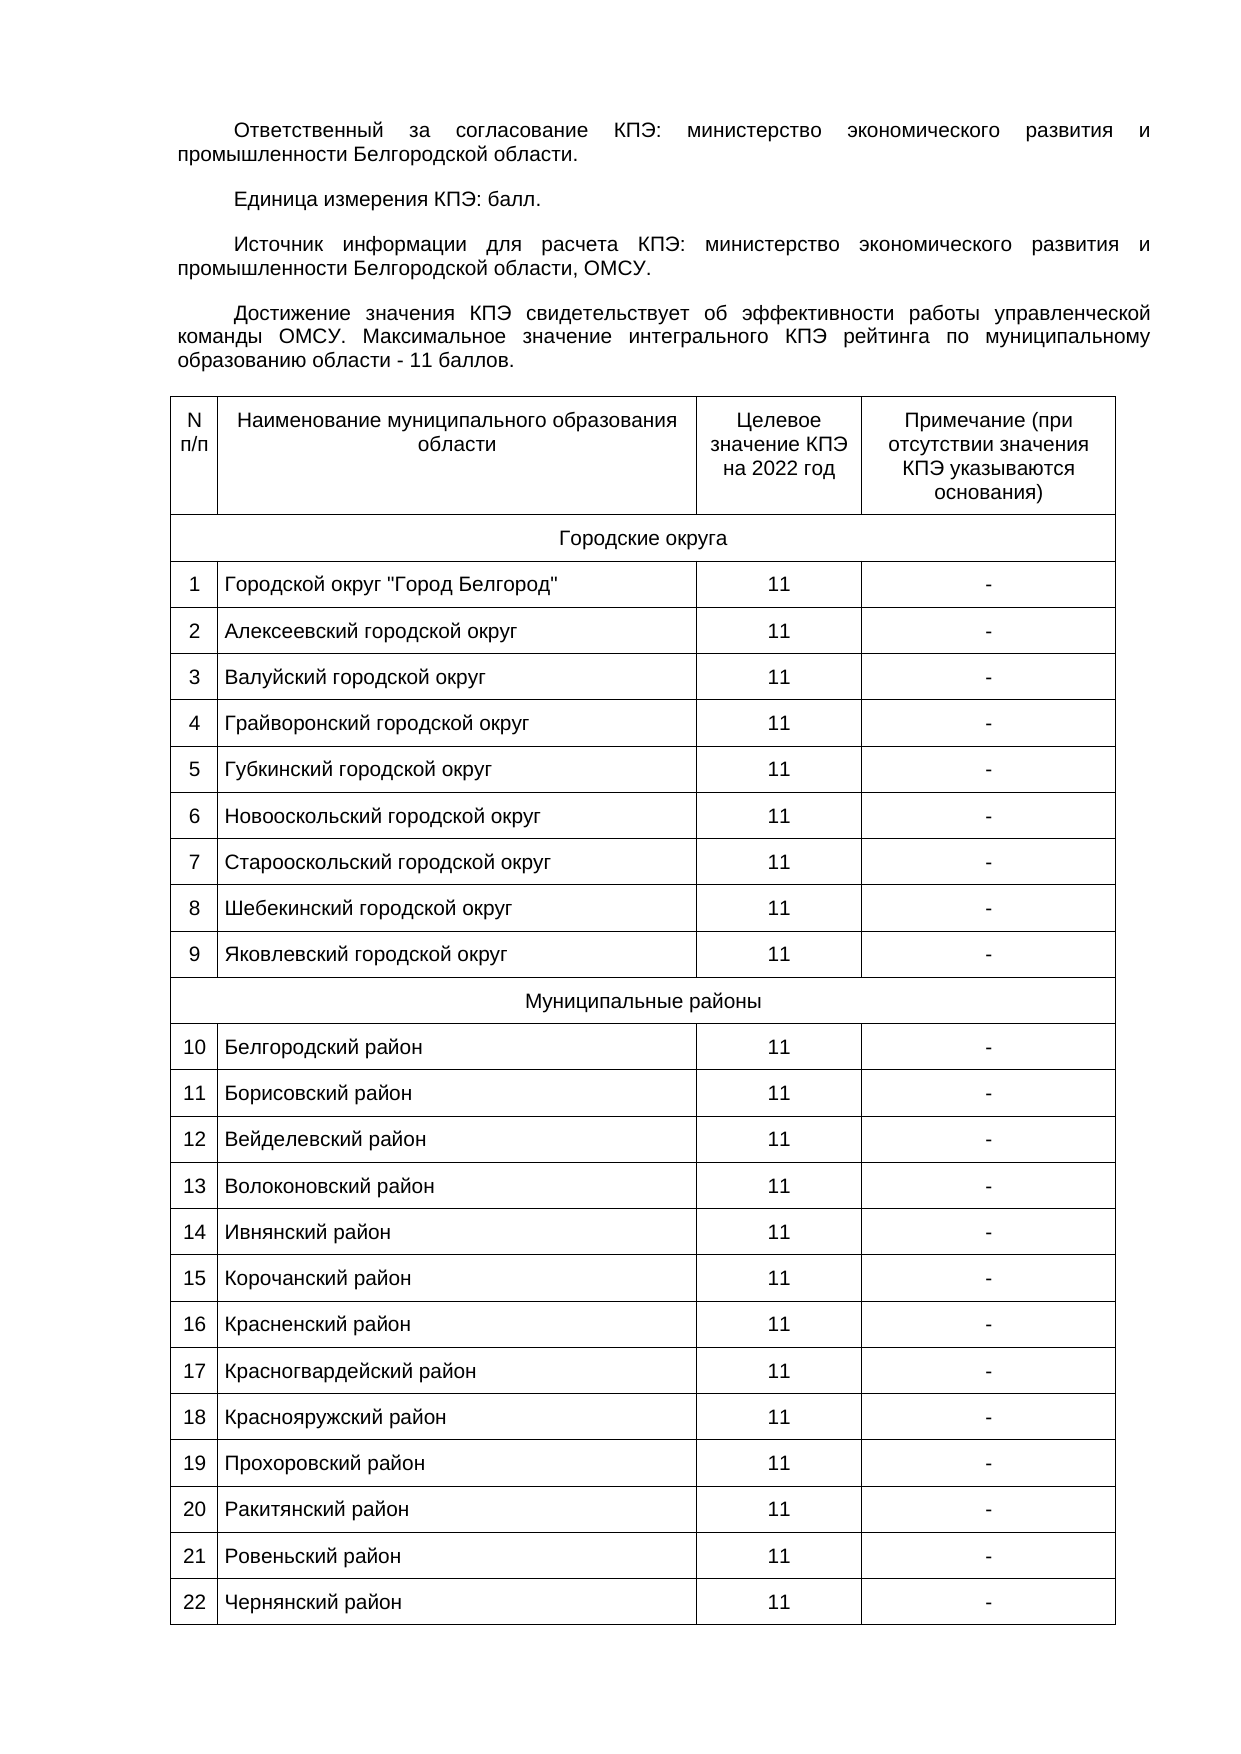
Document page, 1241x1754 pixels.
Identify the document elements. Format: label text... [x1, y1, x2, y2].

table_cell Старооскольский городской округ [218, 839, 696, 884]
table_cell Алексеевский городской округ [218, 608, 696, 653]
table_cell 15 [171, 1255, 217, 1301]
table_cell - [862, 1533, 1115, 1578]
table_cell - [862, 932, 1115, 977]
table_cell Ракитянский район [218, 1487, 696, 1532]
table_cell 11 [697, 1487, 861, 1532]
table_cell 7 [171, 839, 217, 884]
table_cell - [862, 1070, 1115, 1116]
table_cell Красненский район [218, 1302, 696, 1347]
table_cell - [862, 747, 1115, 792]
table_cell - [862, 1209, 1115, 1254]
table_cell 11 [697, 1070, 861, 1116]
text Источник информации для расчета КПЭ: министерство экономического развития и промышленности Белгородской области, ОМСУ. [177, 232, 1152, 279]
table_cell - [862, 1255, 1115, 1301]
table_cell 11 [697, 1302, 861, 1347]
table_cell Вейделевский район [218, 1117, 696, 1162]
table_cell - [862, 885, 1115, 931]
table_cell 9 [171, 932, 217, 977]
table_cell 11 [697, 1255, 861, 1301]
table_cell 10 [171, 1024, 217, 1069]
table_cell 11 [697, 1348, 861, 1393]
table_cell 20 [171, 1487, 217, 1532]
table_cell - [862, 654, 1115, 699]
table_cell 21 [171, 1533, 217, 1578]
table_cell Ивнянский район [218, 1209, 696, 1254]
table_cell 17 [171, 1348, 217, 1393]
table_cell - [862, 1024, 1115, 1069]
table_cell - [862, 608, 1115, 653]
table_cell 11 [697, 1533, 861, 1578]
table_cell Губкинский городской округ [218, 747, 696, 792]
table_cell 2 [171, 608, 217, 653]
table_cell Волоконовский район [218, 1163, 696, 1208]
table_cell 11 [697, 654, 861, 699]
table_cell Городской округ "Город Белгород" [218, 562, 696, 607]
table_cell - [862, 793, 1115, 838]
table_cell 11 [697, 839, 861, 884]
table_cell Валуйский городской округ [218, 654, 696, 699]
table_cell 5 [171, 747, 217, 792]
table_cell Яковлевский городской округ [218, 932, 696, 977]
table_cell 22 [171, 1579, 217, 1624]
table_header N п/п [171, 397, 217, 514]
text Единица измерения КПЭ: балл. [177, 187, 1152, 211]
text Достижение значения КПЭ свидетельствует об эффективности работы управленческой команды ОМСУ. Максимальное значение интегрального КПЭ рейтинга по муниципальному образованию области - 11 баллов. [177, 300, 1152, 372]
table_cell 11 [697, 747, 861, 792]
table_cell - [862, 1440, 1115, 1486]
table_cell 11 [697, 1117, 861, 1162]
table_cell - [862, 839, 1115, 884]
table_cell Муниципальные районы [171, 978, 1115, 1023]
table_header Целевое значение КПЭ на 2022 год [697, 397, 861, 514]
table_cell - [862, 1579, 1115, 1624]
table_cell Ровеньский район [218, 1533, 696, 1578]
table_cell Борисовский район [218, 1070, 696, 1116]
table_cell 11 [697, 1440, 861, 1486]
table_cell - [862, 1163, 1115, 1208]
table_cell 11 [697, 1579, 861, 1624]
table_cell 11 [697, 562, 861, 607]
table_cell - [862, 1487, 1115, 1532]
table_cell 12 [171, 1117, 217, 1162]
table_cell 11 [697, 1209, 861, 1254]
table_cell 11 [697, 700, 861, 746]
table_cell 16 [171, 1302, 217, 1347]
table_cell 13 [171, 1163, 217, 1208]
table_cell 11 [697, 885, 861, 931]
table_cell 11 [697, 608, 861, 653]
table_cell - [862, 1117, 1115, 1162]
table_cell 4 [171, 700, 217, 746]
table_cell - [862, 1348, 1115, 1393]
table_cell Краснояружский район [218, 1394, 696, 1439]
table_cell 11 [697, 932, 861, 977]
table_cell - [862, 700, 1115, 746]
table_cell 11 [697, 1024, 861, 1069]
table_cell 19 [171, 1440, 217, 1486]
table_cell 6 [171, 793, 217, 838]
table_cell 18 [171, 1394, 217, 1439]
table_cell - [862, 1394, 1115, 1439]
table_cell Грайворонский городской округ [218, 700, 696, 746]
table_cell Корочанский район [218, 1255, 696, 1301]
text Ответственный за согласование КПЭ: министерство экономического развития и промышленности Белгородской области. [177, 118, 1152, 166]
table_cell Шебекинский городской округ [218, 885, 696, 931]
table_header Наименование муниципального образования области [218, 397, 696, 514]
table_cell 11 [697, 793, 861, 838]
table_cell 11 [697, 1394, 861, 1439]
table_cell Новооскольский городской округ [218, 793, 696, 838]
table_cell 11 [697, 1163, 861, 1208]
table_cell 14 [171, 1209, 217, 1254]
table_cell Красногвардейский район [218, 1348, 696, 1393]
table_header Примечание (при отсутствии значения КПЭ указываются основания) [862, 397, 1115, 514]
table_cell 3 [171, 654, 217, 699]
table_cell Городские округа [171, 515, 1115, 561]
table_cell - [862, 562, 1115, 607]
table_cell 11 [171, 1070, 217, 1116]
table_cell 1 [171, 562, 217, 607]
table_cell Чернянский район [218, 1579, 696, 1624]
table_cell Прохоровский район [218, 1440, 696, 1486]
table_cell - [862, 1302, 1115, 1347]
table_cell 8 [171, 885, 217, 931]
table_cell Белгородский район [218, 1024, 696, 1069]
